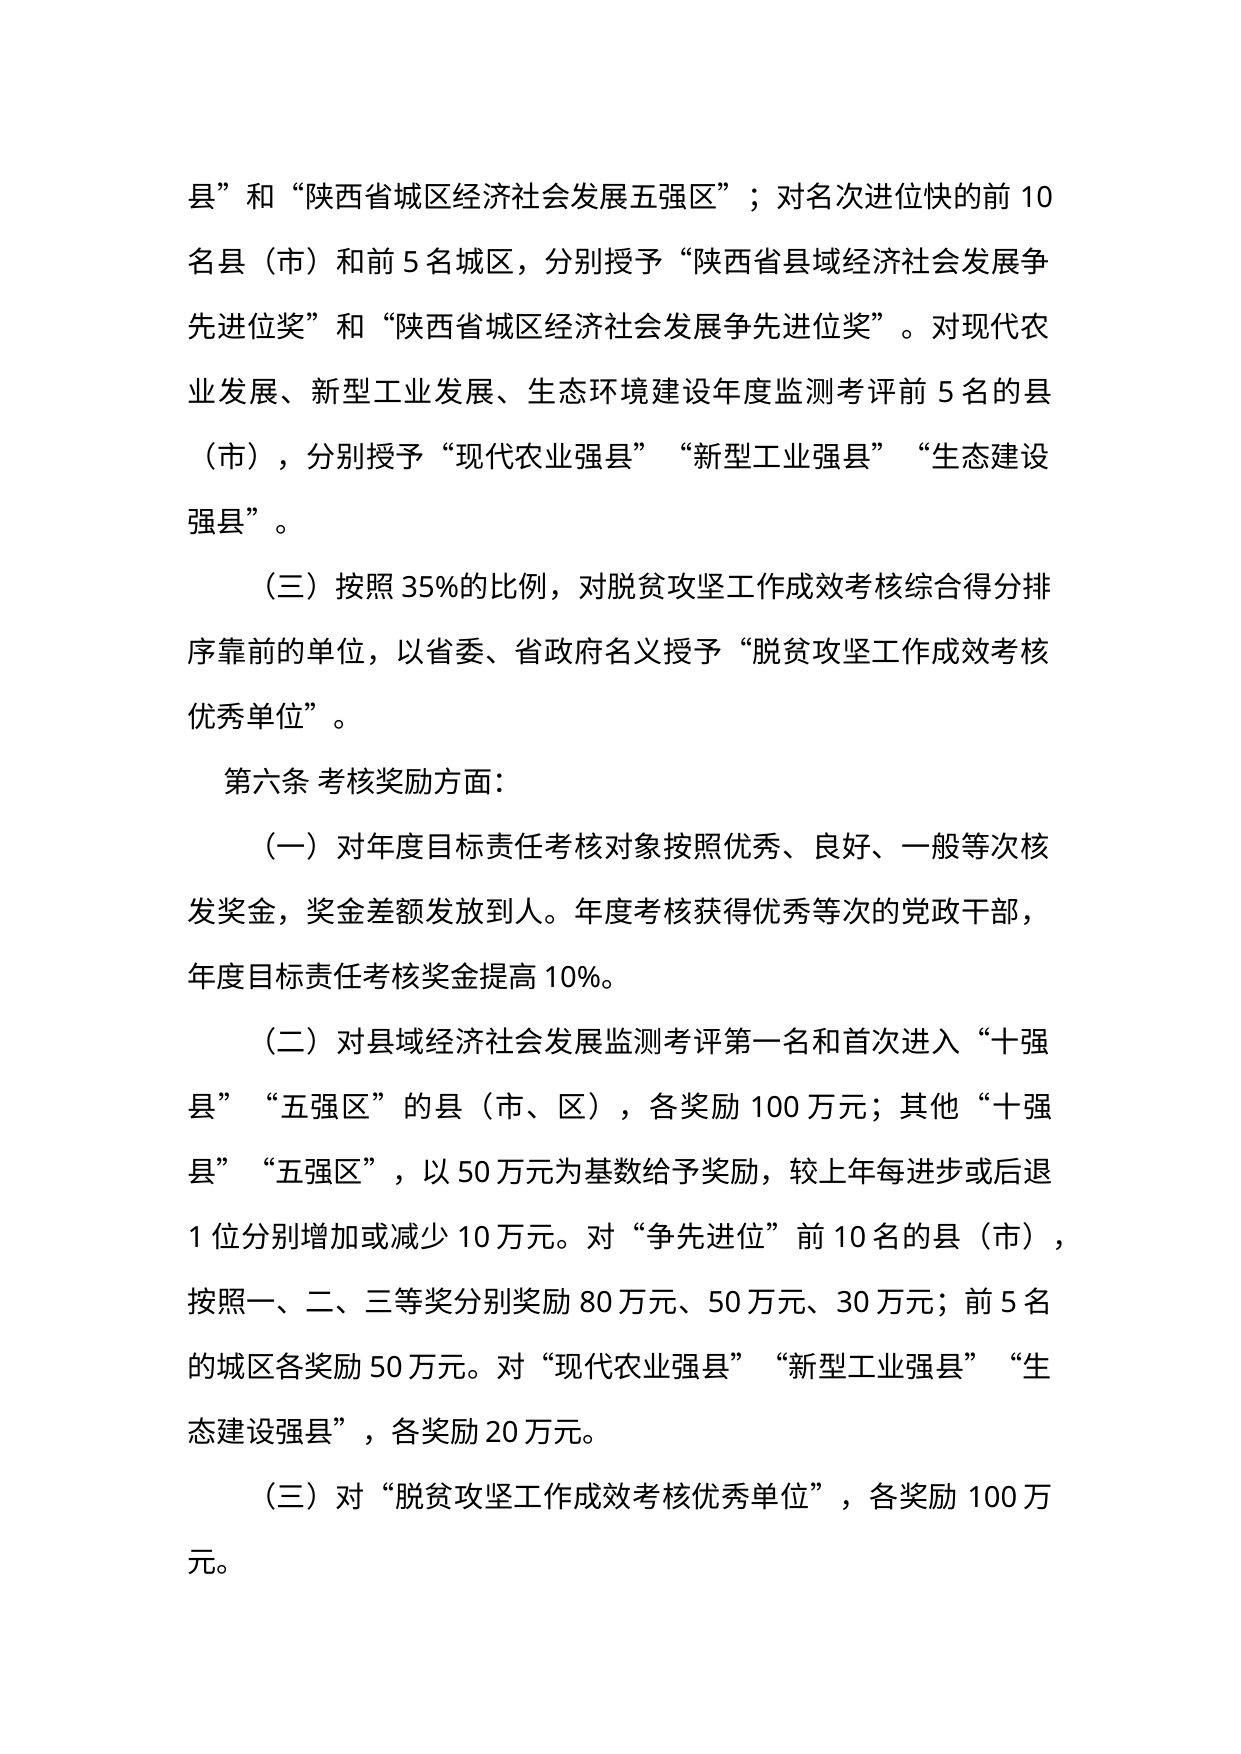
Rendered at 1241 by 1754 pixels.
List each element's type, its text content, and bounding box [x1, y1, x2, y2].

text （二）对县域经济社会发展监测考评第一名和首次进入“十强县”“五强区”的县（市、区），各奖励100万元；其他“十强县”“五强区”，以50万元为基数给予奖励，较上年每进步或后退1位分别增加或减少10万元。对“争先进位”前10名的县（市），按照一、二、三等奖分别奖励80万元、50万元、30万元；前5名的城区各奖励50万元。对“现代农业强县”“新型工业强县”“生态建设强县”，各奖励20万元。 [187, 1007, 1053, 1462]
text （三）按照35%的比例，对脱贫攻坚工作成效考核综合得分排序靠前的单位，以省委、省政府名义授予“脱贫攻坚工作成效考核优秀单位”。 [187, 552, 1053, 747]
text （一）对年度目标责任考核对象按照优秀、良好、一般等次核发奖金，奖金差额发放到人。年度考核获得优秀等次的党政干部，年度目标责任考核奖金提高10%。 [187, 812, 1053, 1007]
text 第六条 考核奖励方面： [187, 747, 1053, 812]
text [187, 162, 1053, 552]
text （三）对“脱贫攻坚工作成效考核优秀单位”，各奖励100万元。 [187, 1462, 1053, 1592]
